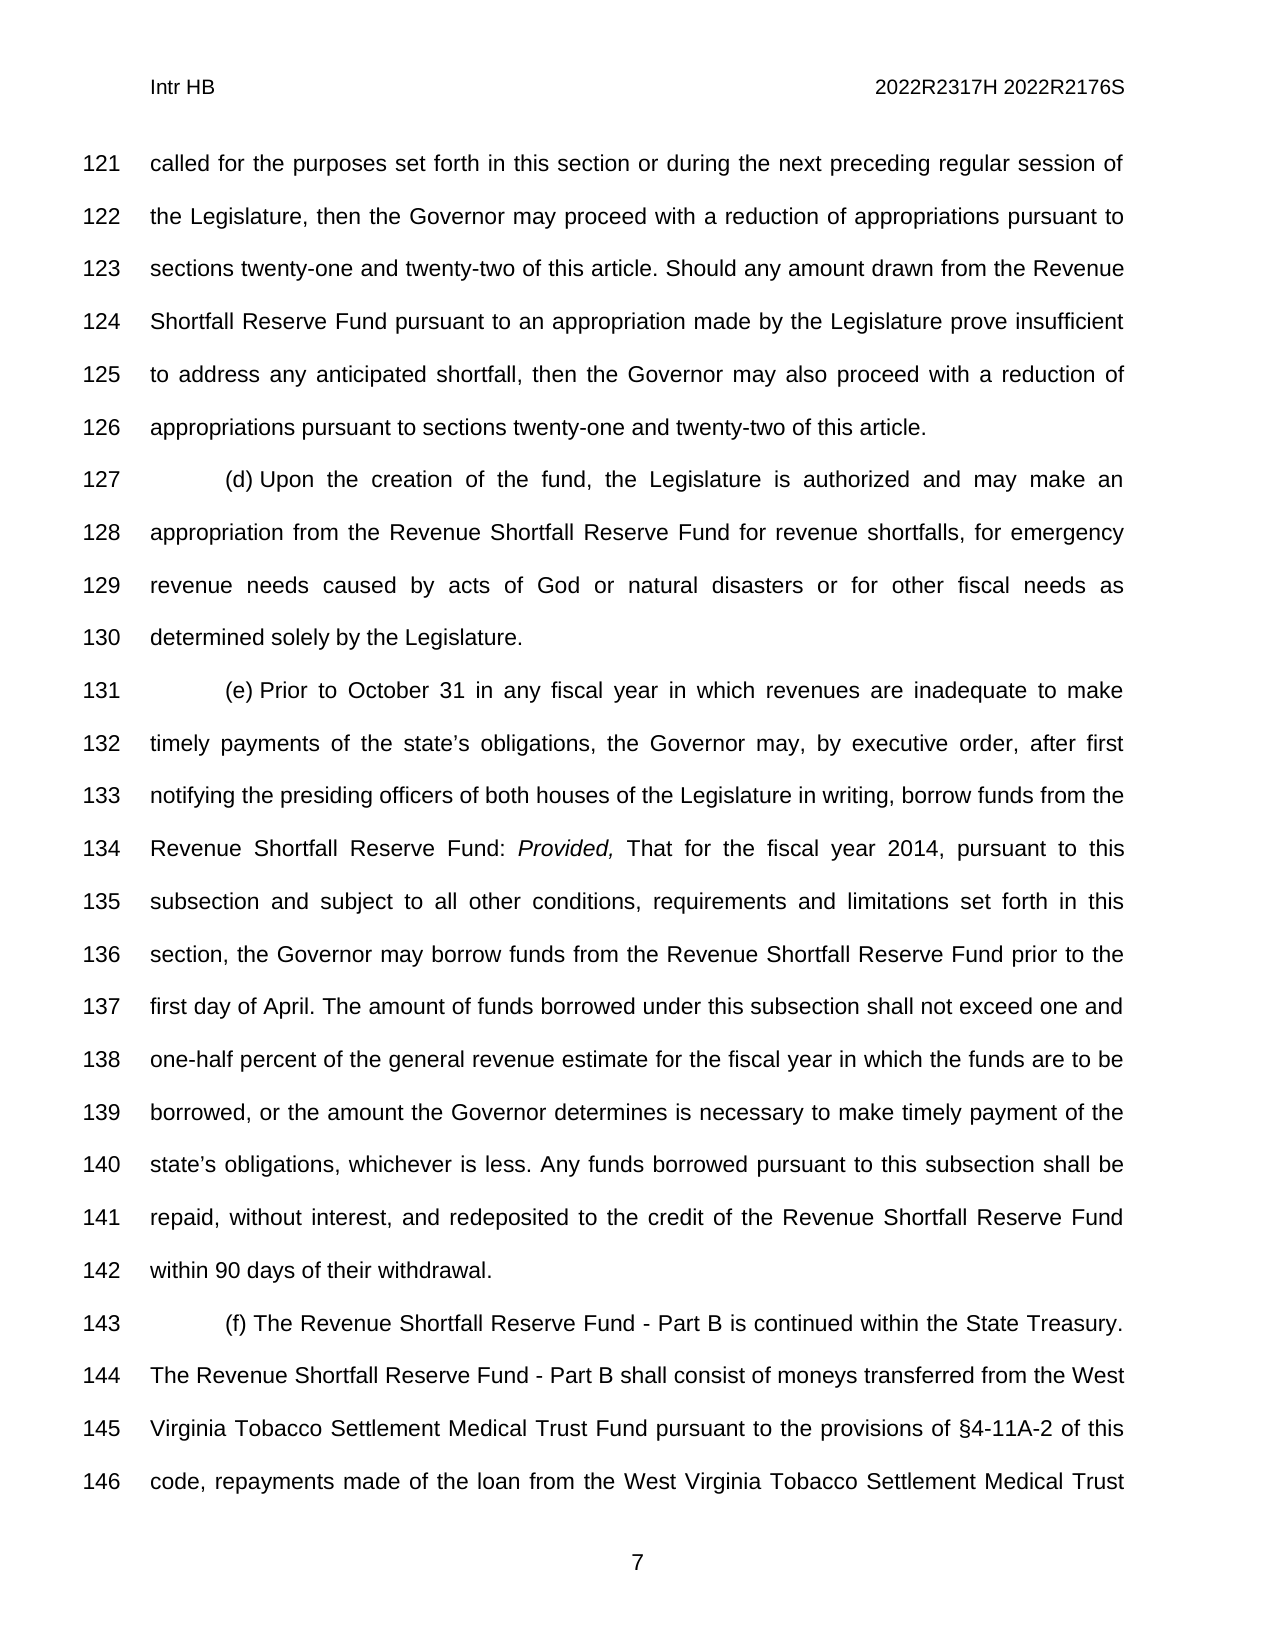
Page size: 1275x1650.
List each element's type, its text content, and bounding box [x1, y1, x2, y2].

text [150, 150, 1125, 440]
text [150, 1309, 1125, 1494]
text (e) Prior to October 31 in any fiscal year in which revenues are inadequate to make timely payments of the state’s obligations, the Governor may, by executive order, after first notifying the presiding officers of both houses of the Legislature in writing, borrow funds from the Revenue Shortfall Reserve Fund: Provided, That for the fiscal year 2014, pursuant to this subsection and subject to all other conditions, requirements and limitations set forth in this section, the Governor may borrow funds from the Revenue Shortfall Reserve Fund prior to the first day of April. The amount of funds borrowed under this subsection shall not exceed one and one-half percent of the general revenue estimate for the fiscal year in which the funds are to be borrowed, or the amount the Governor determines is necessary to make timely payment of the state’s obligations, whichever is less. Any funds borrowed pursuant to this subsection shall be repaid, without interest, and redeposited to the credit of the Revenue Shortfall Reserve Fund within 90 days of their withdrawal. [150, 677, 1125, 1283]
text (d) Upon the creation of the fund, the Legislature is authorized and may make an appropriation from the Revenue Shortfall Reserve Fund for revenue shortfalls, for emergency revenue needs caused by acts of God or natural disasters or for other fiscal needs as determined solely by the Legislature. [150, 466, 1125, 651]
